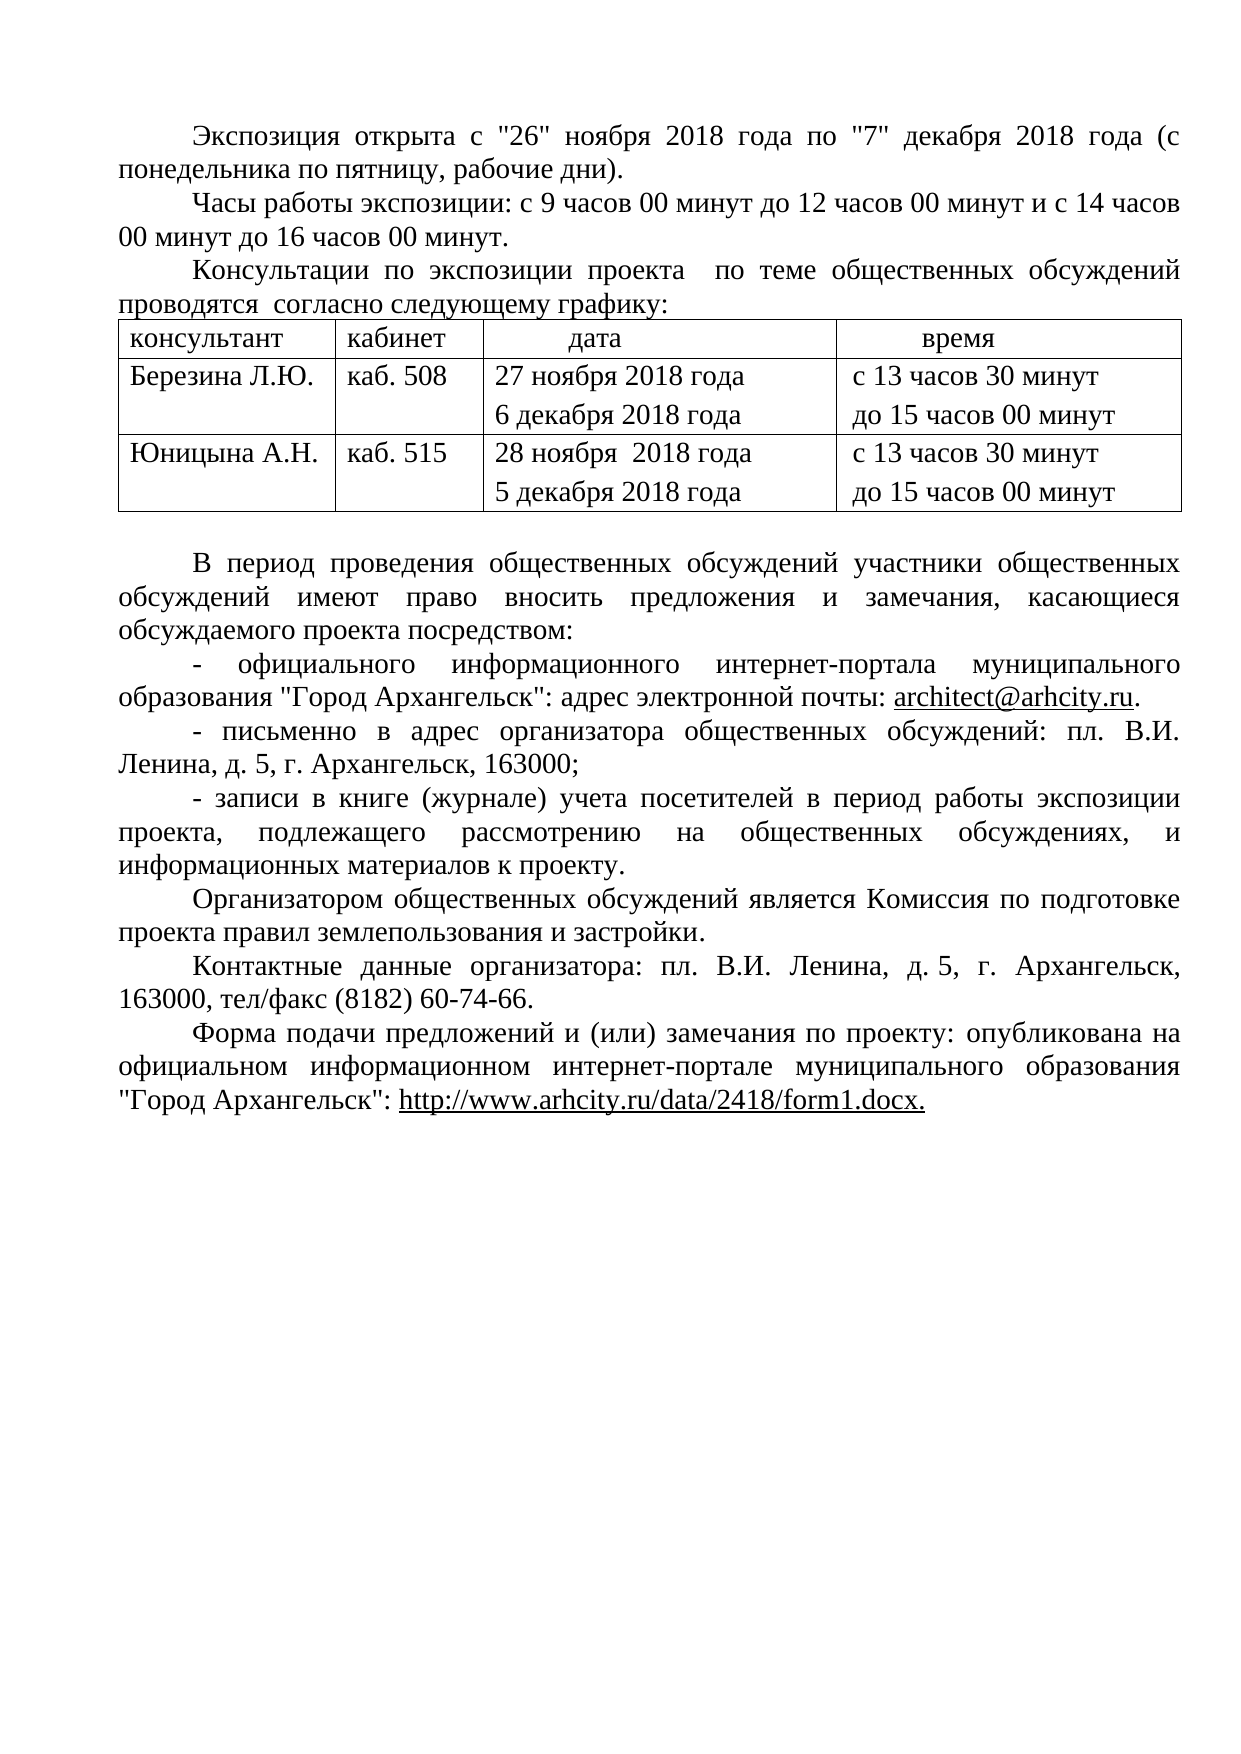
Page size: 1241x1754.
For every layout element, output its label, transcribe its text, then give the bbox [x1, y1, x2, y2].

text Часы работы экспозиции: с 9 часов 00 минут до 12 часов 00 минут и с 14 часов 00 минут до 16 часов 00 минут. [118, 185, 1181, 252]
text Контактные данные организатора: пл. В.И. Ленина, д. 5, г. Архангельск, 163000, тел/факс (8182) 60-74-66. [118, 948, 1181, 1015]
text Экспозиция открыта с "26" ноября 2018 года по "7" декабря 2018 года (с понедельника по пятницу, рабочие дни). [118, 118, 1181, 185]
table_header консультант [119, 320, 335, 357]
text Консультации по экспозиции проекта по теме общественных обсуждений проводятся согласно следующему графику: [118, 252, 1181, 319]
table_cell каб. 515 [336, 435, 483, 511]
table_cell с 13 часов 30 минут до 15 часов 00 минут [837, 435, 1181, 511]
table_cell каб. 508 [336, 359, 483, 434]
table_cell Юницына А.Н. [119, 435, 335, 511]
text Организатором общественных обсуждений является Комиссия по подготовке проекта правил землепользования и застройки. [118, 881, 1181, 948]
table_cell 28 ноября 2018 года 5 декабря 2018 года [484, 435, 836, 511]
text В период проведения общественных обсуждений участники общественных обсуждений имеют право вносить предложения и замечания, касающиеся обсуждаемого проекта посредством: [118, 545, 1181, 646]
table_cell Березина Л.Ю. [119, 359, 335, 434]
table_cell с 13 часов 30 минут до 15 часов 00 минут [837, 359, 1181, 434]
text Форма подачи предложений и (или) замечания по проекту: опубликована на официальном информационном интернет-портале муниципального образования "Город Архангельск": http://www.arhcity.ru/data/2418/form1.docx. [118, 1015, 1181, 1116]
table_header дата [484, 320, 836, 357]
text - письменно в адрес организатора общественных обсуждений: пл. В.И. Ленина, д. 5, г. Архангельск, 163000; [118, 713, 1181, 780]
table_header кабинет [336, 320, 483, 357]
table_header время [837, 320, 1181, 357]
table_cell 27 ноября 2018 года 6 декабря 2018 года [484, 359, 836, 434]
text - официального информационного интернет-портала муниципального образования "Город Архангельск": адрес электронной почты: architect@arhcity.ru. [118, 646, 1181, 713]
text - записи в книге (журнале) учета посетителей в период работы экспозиции проекта, подлежащего рассмотрению на общественных обсуждениях, и информационных материалов к проекту. [118, 780, 1181, 881]
